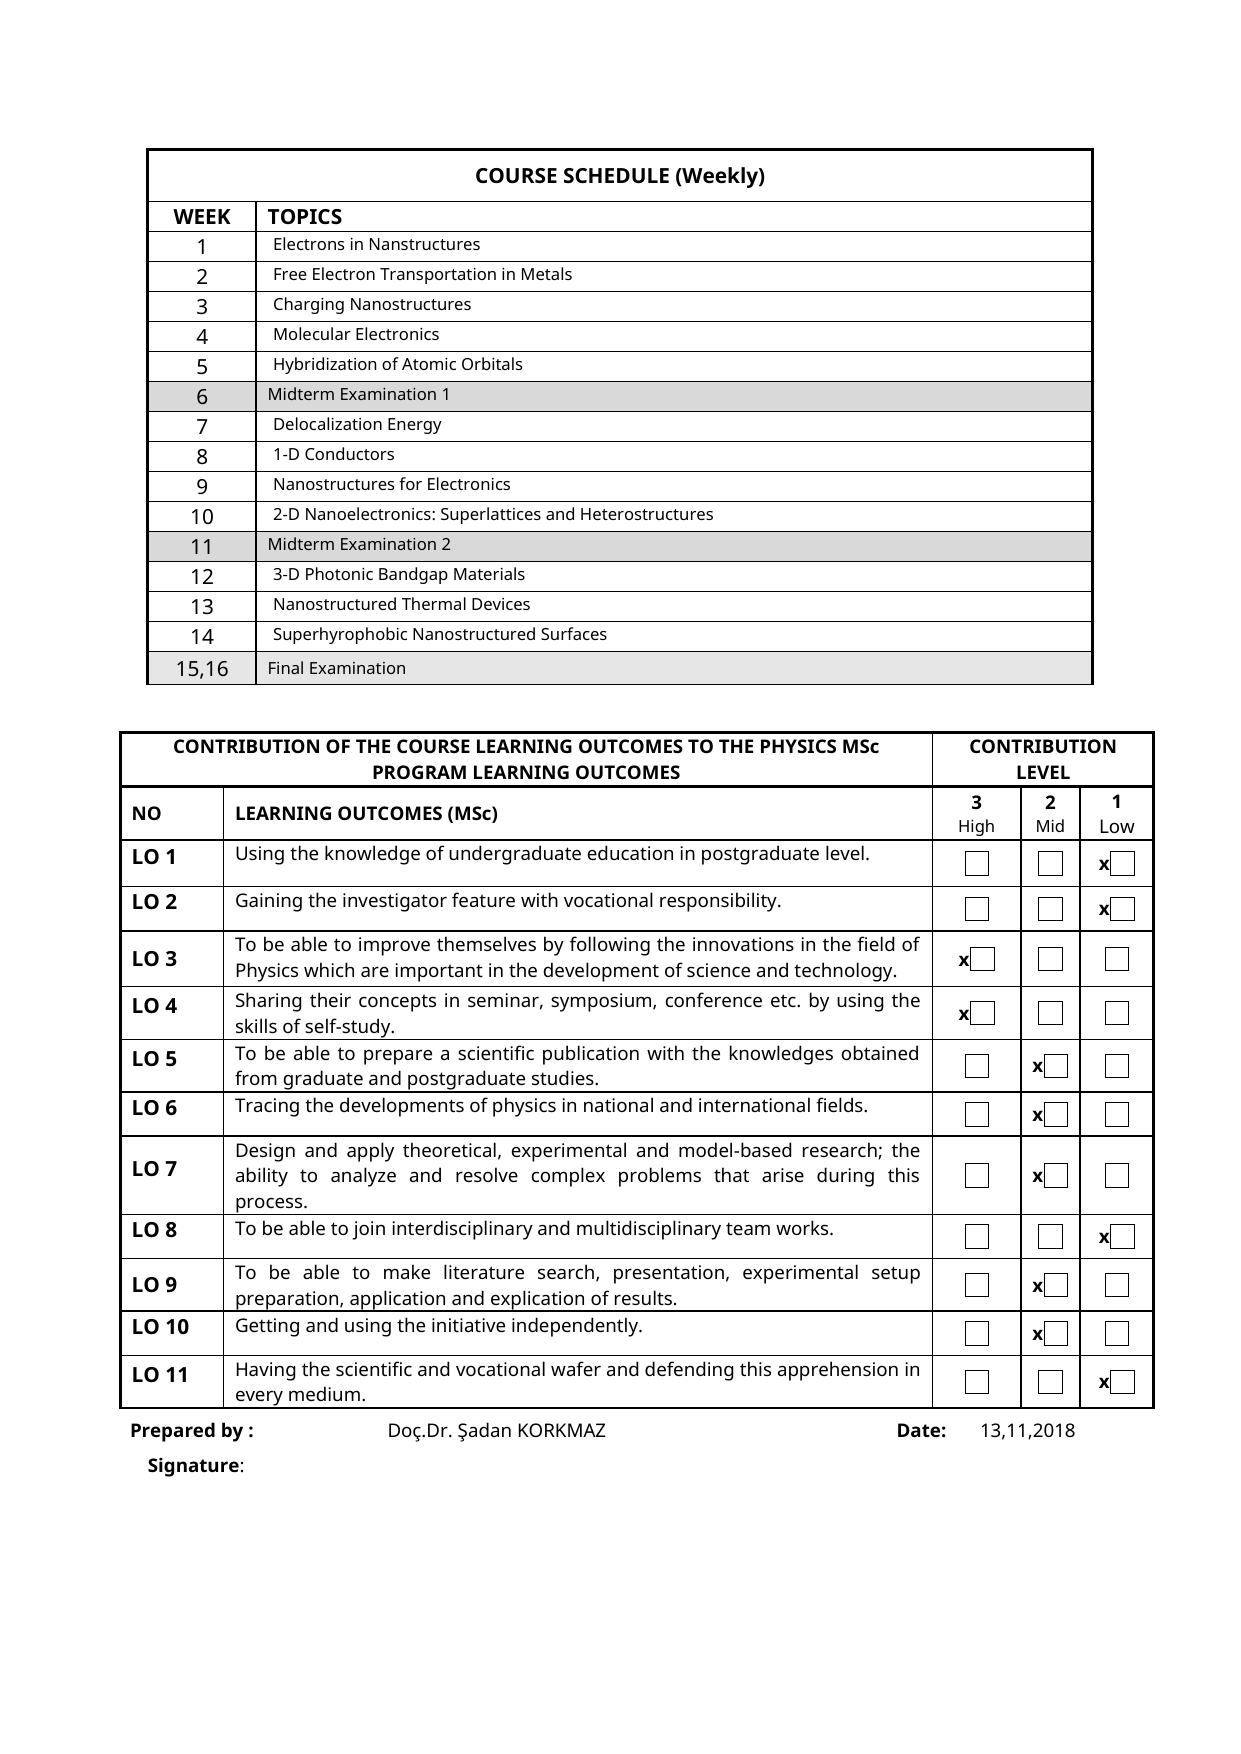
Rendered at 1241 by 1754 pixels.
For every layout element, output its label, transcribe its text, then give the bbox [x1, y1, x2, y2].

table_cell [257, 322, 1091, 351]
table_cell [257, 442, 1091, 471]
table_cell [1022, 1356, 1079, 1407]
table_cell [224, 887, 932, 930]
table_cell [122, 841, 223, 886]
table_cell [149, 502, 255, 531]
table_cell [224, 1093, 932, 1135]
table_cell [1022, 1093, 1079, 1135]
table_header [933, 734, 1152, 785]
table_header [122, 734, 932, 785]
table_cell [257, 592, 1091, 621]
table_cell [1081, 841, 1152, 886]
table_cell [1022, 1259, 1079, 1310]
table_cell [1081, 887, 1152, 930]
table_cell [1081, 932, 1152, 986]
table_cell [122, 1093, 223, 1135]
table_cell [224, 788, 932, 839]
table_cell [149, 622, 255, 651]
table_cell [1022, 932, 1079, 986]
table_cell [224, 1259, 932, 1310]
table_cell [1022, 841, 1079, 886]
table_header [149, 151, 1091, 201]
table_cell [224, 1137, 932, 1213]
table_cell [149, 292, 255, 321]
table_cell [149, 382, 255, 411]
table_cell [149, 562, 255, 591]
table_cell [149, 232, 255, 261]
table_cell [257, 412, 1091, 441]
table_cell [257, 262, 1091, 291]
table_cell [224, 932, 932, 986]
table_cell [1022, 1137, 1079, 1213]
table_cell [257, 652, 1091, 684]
text Signature: [148, 1452, 1093, 1478]
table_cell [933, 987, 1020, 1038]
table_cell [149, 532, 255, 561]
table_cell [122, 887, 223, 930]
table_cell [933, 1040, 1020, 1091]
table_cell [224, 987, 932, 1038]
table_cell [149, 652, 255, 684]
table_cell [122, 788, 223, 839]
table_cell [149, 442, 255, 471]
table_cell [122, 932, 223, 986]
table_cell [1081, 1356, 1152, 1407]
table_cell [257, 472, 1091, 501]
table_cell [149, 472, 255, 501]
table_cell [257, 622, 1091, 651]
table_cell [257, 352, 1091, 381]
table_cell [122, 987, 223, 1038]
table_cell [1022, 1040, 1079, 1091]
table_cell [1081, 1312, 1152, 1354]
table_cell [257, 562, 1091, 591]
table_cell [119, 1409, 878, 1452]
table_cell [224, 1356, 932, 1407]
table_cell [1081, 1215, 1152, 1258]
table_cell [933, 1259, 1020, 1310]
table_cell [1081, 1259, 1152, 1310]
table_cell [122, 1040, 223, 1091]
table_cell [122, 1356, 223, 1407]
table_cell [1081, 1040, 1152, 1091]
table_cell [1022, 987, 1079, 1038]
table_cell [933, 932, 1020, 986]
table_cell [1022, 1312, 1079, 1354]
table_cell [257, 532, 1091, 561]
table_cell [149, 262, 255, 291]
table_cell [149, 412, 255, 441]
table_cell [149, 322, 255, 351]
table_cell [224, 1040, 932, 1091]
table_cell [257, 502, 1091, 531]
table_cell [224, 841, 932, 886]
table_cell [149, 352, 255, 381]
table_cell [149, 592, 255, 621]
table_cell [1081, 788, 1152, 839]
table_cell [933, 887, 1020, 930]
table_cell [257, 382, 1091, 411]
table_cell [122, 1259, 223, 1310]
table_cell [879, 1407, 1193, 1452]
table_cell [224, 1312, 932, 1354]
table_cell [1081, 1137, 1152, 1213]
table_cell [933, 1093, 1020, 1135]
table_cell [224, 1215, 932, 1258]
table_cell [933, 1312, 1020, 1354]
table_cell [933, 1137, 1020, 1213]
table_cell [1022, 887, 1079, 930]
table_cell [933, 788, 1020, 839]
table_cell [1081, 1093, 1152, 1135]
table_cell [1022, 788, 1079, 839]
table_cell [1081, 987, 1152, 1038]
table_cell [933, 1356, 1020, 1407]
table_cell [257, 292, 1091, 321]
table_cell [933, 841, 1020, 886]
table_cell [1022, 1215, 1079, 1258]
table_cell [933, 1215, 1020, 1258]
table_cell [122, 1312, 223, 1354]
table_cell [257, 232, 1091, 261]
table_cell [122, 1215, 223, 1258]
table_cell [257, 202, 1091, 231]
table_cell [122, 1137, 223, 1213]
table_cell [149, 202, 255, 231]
